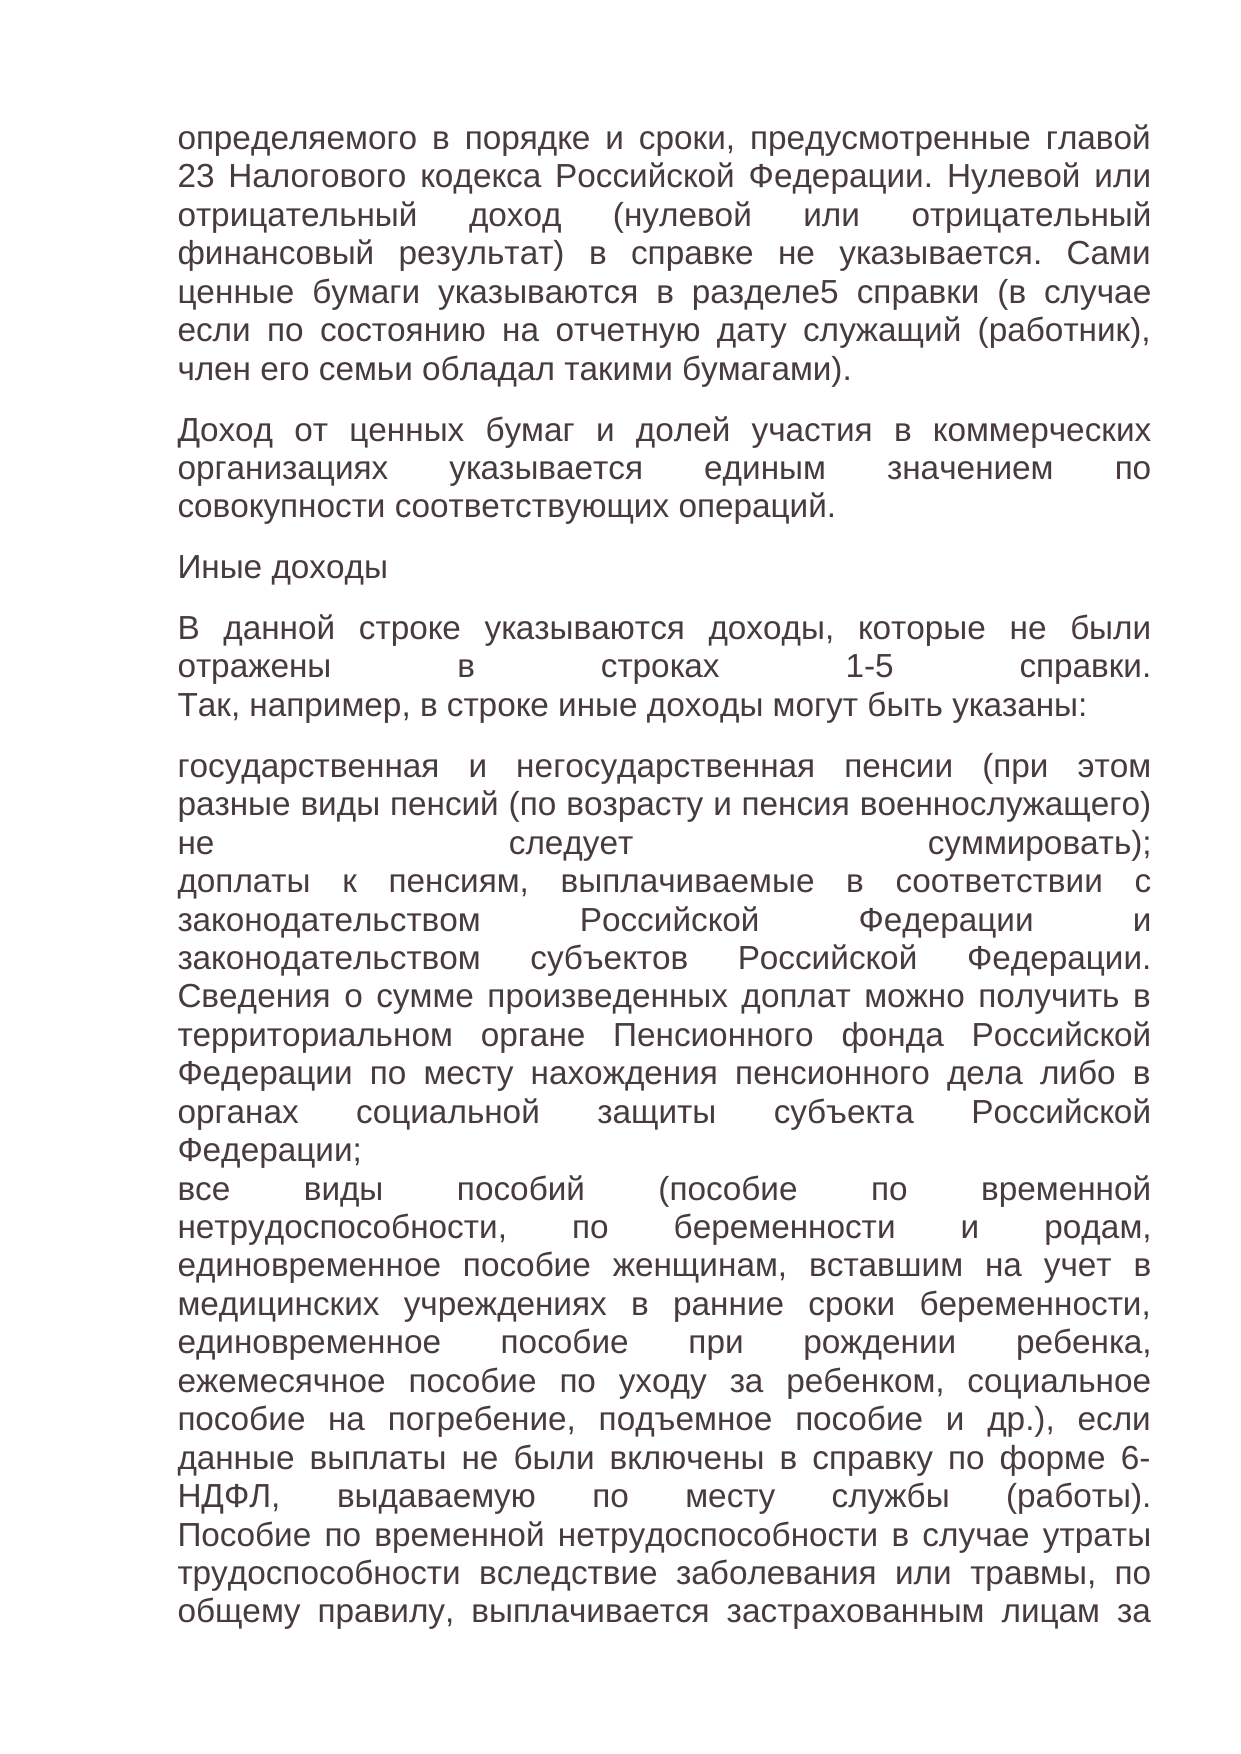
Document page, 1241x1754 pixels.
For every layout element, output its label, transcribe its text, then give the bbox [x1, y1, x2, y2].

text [177, 746, 1152, 1630]
text Доход от ценных бумаг и долей участия в коммерческих организациях указывается единым значением по совокупности соответствующих операций. [177, 409, 1152, 525]
text В данной строке указываются доходы, которые не были отражены в строках 1-5 справки. Так, например, в строке иные доходы могут быть указаны: [177, 608, 1152, 723]
text Иные доходы [177, 547, 1152, 586]
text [177, 118, 1152, 387]
